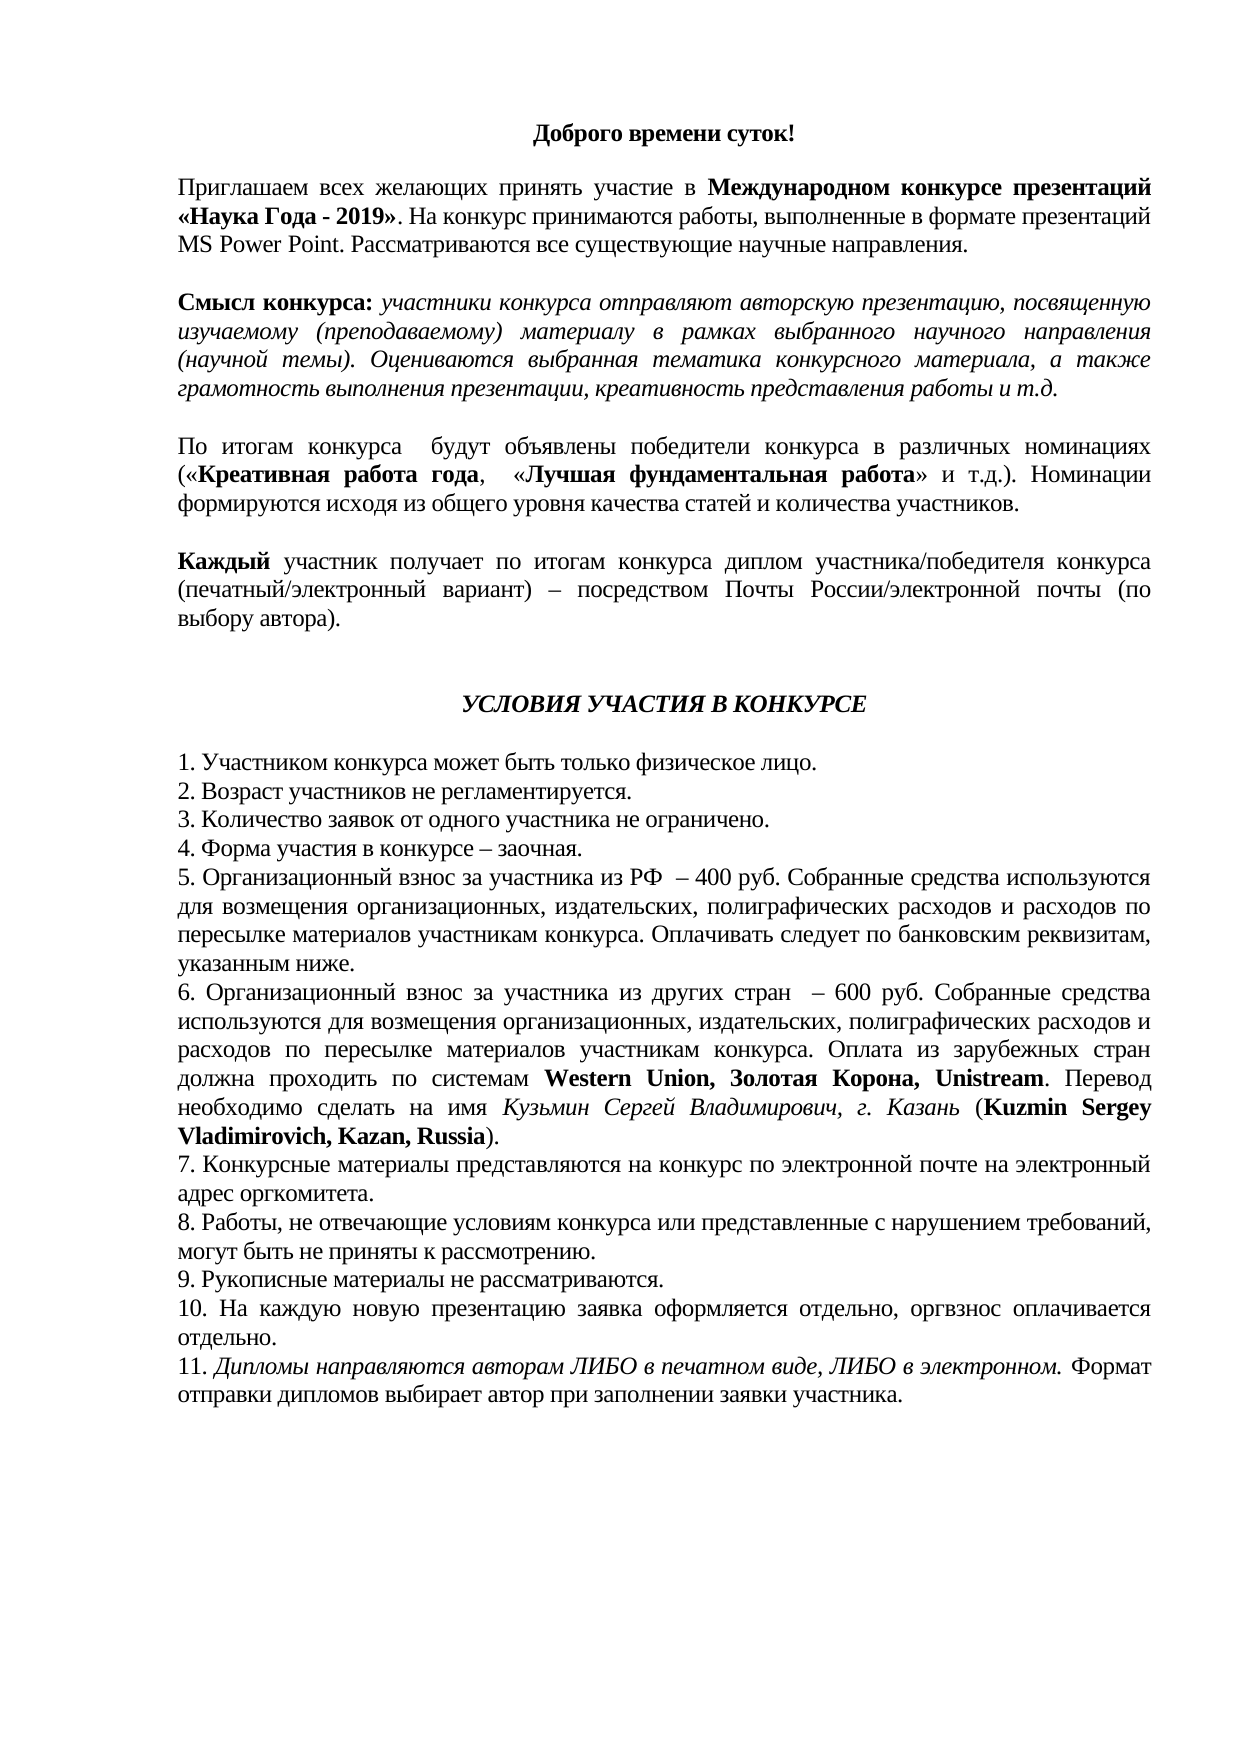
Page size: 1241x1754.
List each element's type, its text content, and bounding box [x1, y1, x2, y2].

text Каждый участник получает по итогам конкурса диплом участника/победителя конкурса (печатный/электронный вариант) – посредством Почты России/электронной почты (по выбору автора). [177, 546, 1152, 632]
text Приглашаем всех желающих принять участие в Международном конкурсе презентаций «Наука Года - 2019». На конкурс принимаются работы, выполненные в формате презентаций MS Power Point. Рассматриваются все существующие научные направления. [177, 172, 1152, 258]
text 11. Дипломы направляются авторам ЛИБО в печатном виде, ЛИБО в электронном. Формат отправки дипломов выбирает автор при заполнении заявки участника. [177, 1351, 1152, 1408]
text УСЛОВИЯ УЧАСТИЯ В КОНКУРСЕ [177, 689, 1152, 718]
text По итогам конкурса будут объявлены победители конкурса в различных номинациях («Креативная работа года, «Лучшая фундаментальная работа» и т.д.). Номинации формируются исходя из общего уровня качества статей и количества участников. [177, 431, 1152, 517]
text 5. Организационный взнос за участника из РФ – 400 руб. Собранные средства используются для возмещения организационных, издательских, полиграфических расходов и расходов по пересылке материалов участникам конкурса. Оплачивать следует по банковским реквизитам, указанным ниже. [177, 862, 1152, 977]
text 8. Работы, не отвечающие условиям конкурса или представленные с нарушением требований, могут быть не приняты к рассмотрению. [177, 1207, 1152, 1264]
text 9. Рукописные материалы не рассматриваются. [177, 1264, 1152, 1293]
text 6. Организационный взнос за участника из других стран – 600 руб. Собранные средства используются для возмещения организационных, издательских, полиграфических расходов и расходов по пересылке материалов участникам конкурса. Оплата из зарубежных стран должна проходить по системам Western Union, Золотая Корона, Unistream. Перевод необходимо сделать на имя Кузьмин Сергей Владимирович, г. Казань (Kuzmin Sergey Vladimirovich, Kazan, Russia). [177, 977, 1152, 1149]
text 7. Конкурсные материалы представляются на конкурс по электронной почте на электронный адрес оргкомитета. [177, 1149, 1152, 1207]
text 3. Количество заявок от одного участника не ограничено. [177, 804, 1152, 833]
text 2. Возраст участников не регламентируется. [177, 776, 1152, 804]
text Смысл конкурса: участники конкурса отправляют авторскую презентацию, посвященную изучаемому (преподаваемому) материалу в рамках выбранного научного направления (научной темы). Оцениваются выбранная тематика конкурсного материала, а также грамотность выполнения презентации, креативность представления работы и т.д. [177, 287, 1152, 402]
text 10. На каждую новую презентацию заявка оформляется отдельно, оргвзнос оплачивается отдельно. [177, 1293, 1152, 1351]
text Доброго времени суток! [59, 118, 1152, 147]
text 1. Участником конкурса может быть только физическое лицо. [177, 718, 1152, 776]
text 4. Форма участия в конкурсе – заочная. [177, 833, 1152, 862]
